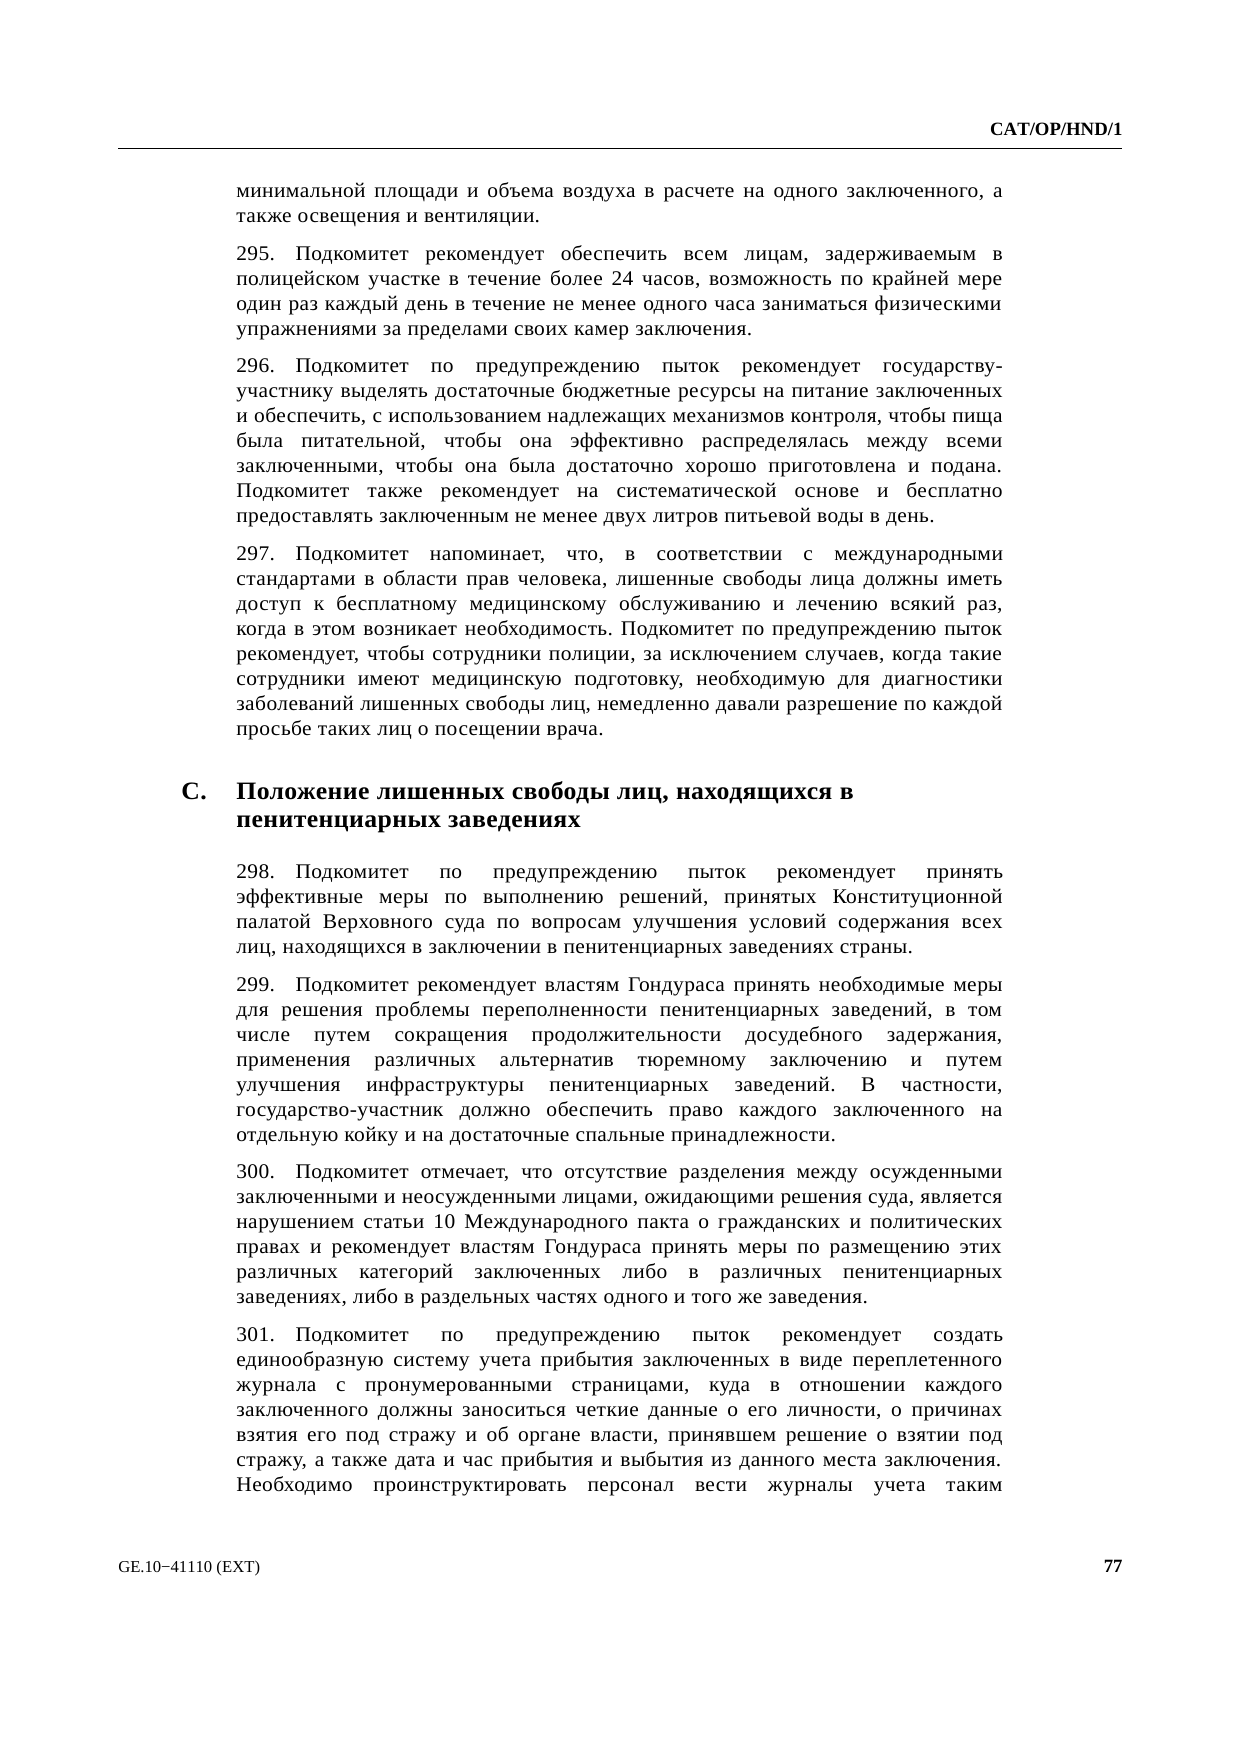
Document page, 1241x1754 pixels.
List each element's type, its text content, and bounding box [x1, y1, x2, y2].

text 300. Подкомитет отмечает, что отсутствие разделения между осужденными заключенными и неосужденными лицами, ожидающими решения суда, является нарушением статьи 10 Международного пакта о гражданских и политических правах и рекомендует властям Гондураса принять меры по размещению этих различных категорий заключенных либо в различных пенитенциарных заведениях, либо в раздельных частях одного и того же заведения. [236, 1158, 1004, 1308]
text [236, 177, 1004, 227]
text 295. Подкомитет рекомендует обеспечить всем лицам, задерживаемым в полицейском участке в течение более 24 часов, возможность по крайней мере один раз каждый день в течение не менее одного часа заниматься физическими упражнениями за пределами своих камер заключения. [236, 240, 1004, 340]
text 296. Подкомитет по предупреждению пыток рекомендует государству-участнику выделять достаточные бюджетные ресурсы на питание заключенных и обеспечить, с использованием надлежащих механизмов контроля, чтобы пища была питательной, чтобы она эффективно распределялась между всеми заключенными, чтобы она была достаточно хорошо приготовлена и подана. Подкомитет также рекомендует на систематической основе и бесплатно предоставлять заключенным не менее двух литров питьевой воды в день. [236, 352, 1004, 527]
text 299. Подкомитет рекомендует властям Гондураса принять необходимые меры для решения проблемы переполненности пенитенциарных заведений, в том числе путем сокращения продолжительности досудебного задержания, применения различных альтернатив тюремному заключению и путем улучшения инфраструктуры пенитенциарных заведений. В частности, государство-участник должно обеспечить право каждого заключенного на отдельную койку и на достаточные спальные принадлежности. [236, 971, 1004, 1146]
text 297. Подкомитет напоминает, что, в соответствии с международными стандартами в области прав человека, лишенные свободы лица должны иметь доступ к бесплатному медицинскому обслуживанию и лечению всякий раз, когда в этом возникает необходимость. Подкомитет по предупреждению пыток рекомендует, чтобы сотрудники полиции, за исключением случаев, когда такие сотрудники имеют медицинскую подготовку, необходимую для диагностики заболеваний лишенных свободы лиц, немедленно давали разрешение по каждой просьбе таких лиц о посещении врача. [236, 540, 1004, 740]
text C. Положение лишенных свободы лиц, находящихся в пенитенциарных заведениях [118, 777, 1004, 833]
text 298. Подкомитет по предупреждению пыток рекомендует принять эффективные меры по выполнению решений, принятых Конституционной палатой Верховного суда по вопросам улучшения условий содержания всех лиц, находящихся в заключении в пенитенциарных заведениях страны. [236, 858, 1004, 958]
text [236, 1321, 1004, 1496]
